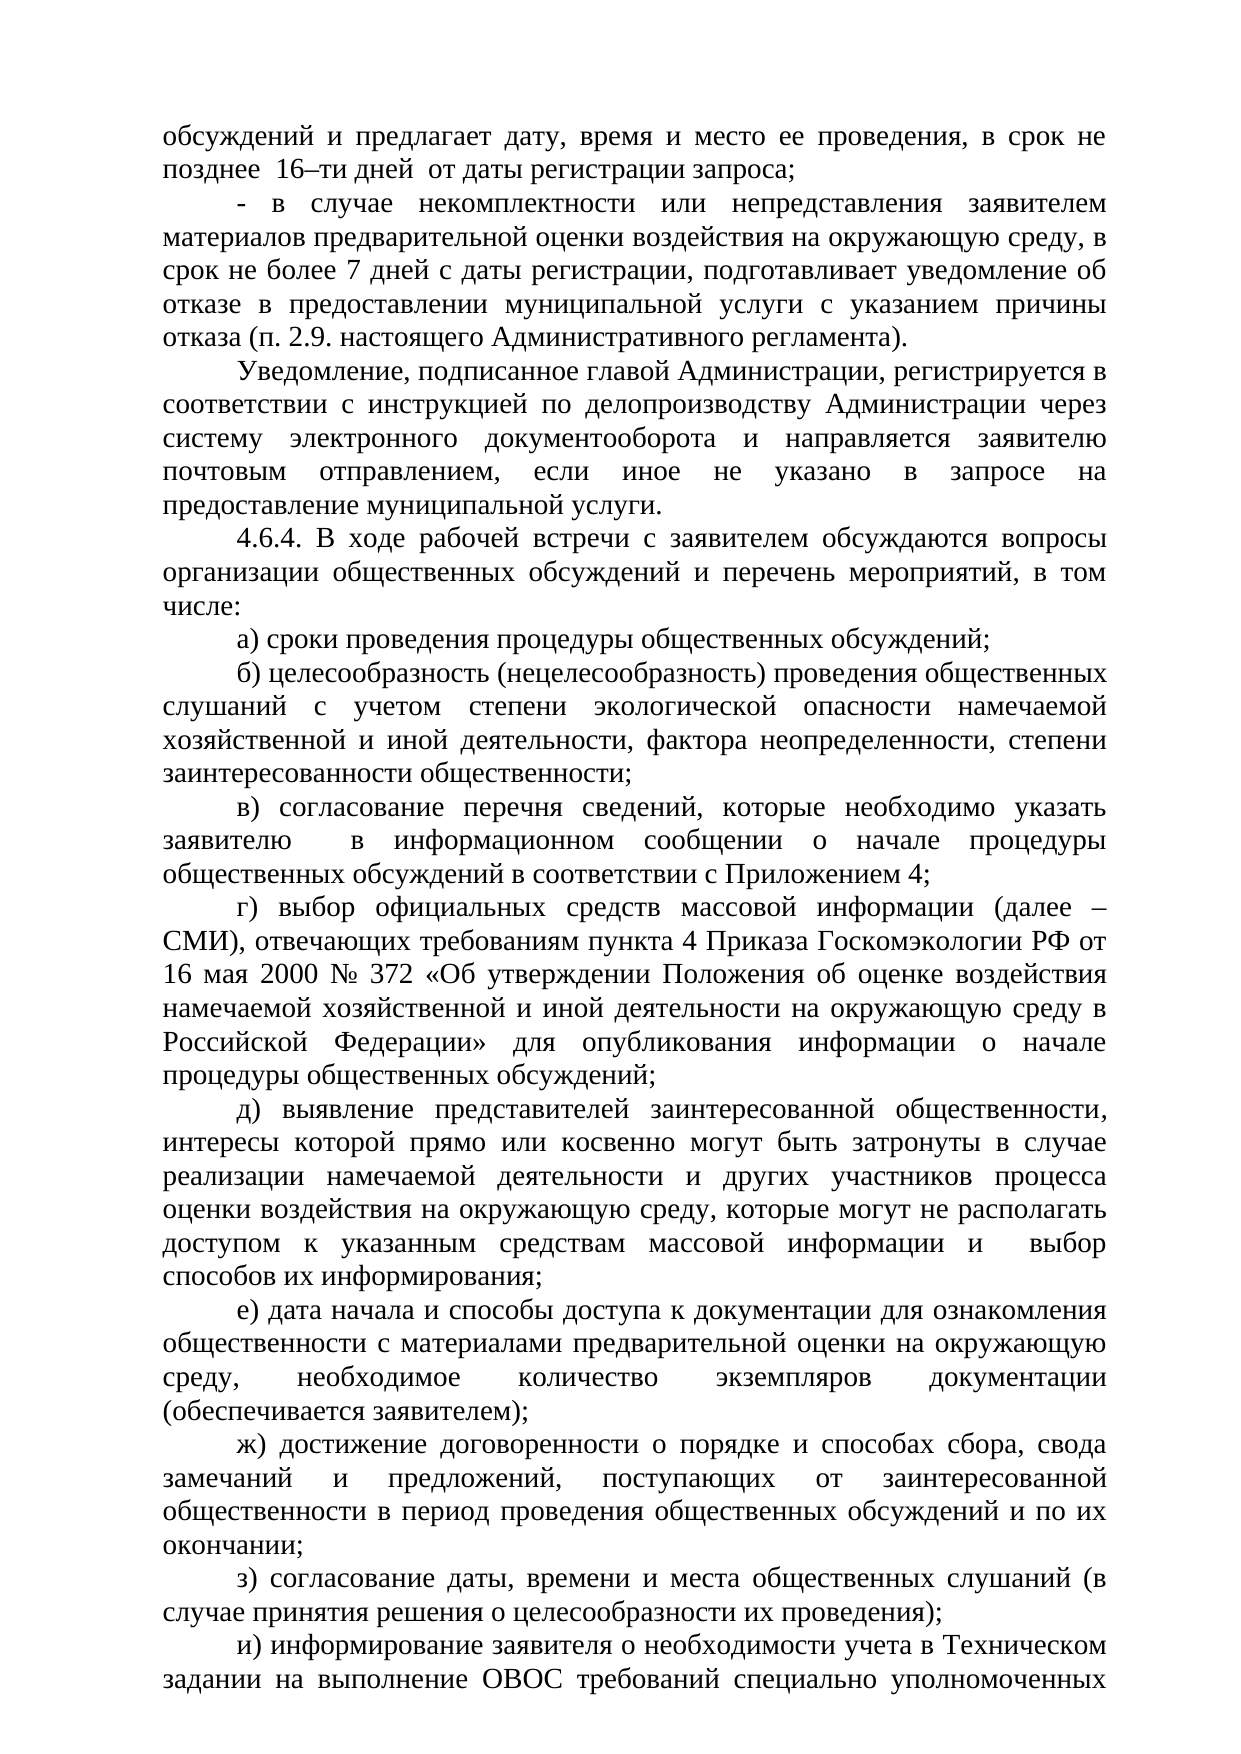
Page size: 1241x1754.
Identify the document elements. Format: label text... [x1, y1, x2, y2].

text ж) достижение договоренности о порядке и способах сбора, свода замечаний и предложений, поступающих от заинтересованной общественности в период проведения общественных обсуждений и по их окончании; [162, 1426, 1107, 1560]
text в) согласование перечня сведений, которые необходимо указать заявителю в информационном сообщении о начале процедуры общественных обсуждений в соответствии с Приложением 4; [162, 789, 1107, 889]
text з) согласование даты, времени и места общественных слушаний (в случае принятия решения о целесообразности их проведения); [162, 1560, 1107, 1627]
text а) сроки проведения процедуры общественных обсуждений; [162, 621, 1107, 655]
text Уведомление, подписанное главой Администрации, регистрируется в соответствии с инструкцией по делопроизводству Администрации через систему электронного документооборота и направляется заявителю почтовым отправлением, если иное не указано в запросе на предоставление муниципальной услуги. [162, 353, 1107, 521]
text е) дата начала и способы доступа к документации для ознакомления общественности с материалами предварительной оценки на окружающую среду, необходимое количество экземпляров документации (обеспечивается заявителем); [162, 1292, 1107, 1426]
text - в случае некомплектности или непредставления заявителем материалов предварительной оценки воздействия на окружающую среду, в срок не более 7 дней с даты регистрации, подготавливает уведомление об отказе в предоставлении муниципальной услуги с указанием причины отказа (п. 2.9. настоящего Административного регламента). [162, 185, 1107, 353]
text г) выбор официальных средств массовой информации (далее – СМИ), отвечающих требованиям пункта 4 Приказа Госкомэкологии РФ от 16 мая 2000 № 372 «Об утверждении Положения об оценке воздействия намечаемой хозяйственной и иной деятельности на окружающую среду в Российской Федерации» для опубликования информации о начале процедуры общественных обсуждений; [162, 889, 1107, 1091]
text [162, 118, 1107, 185]
text д) выявление представителей заинтересованной общественности, интересы которой прямо или косвенно могут быть затронуты в случае реализации намечаемой деятельности и других участников процесса оценки воздействия на окружающую среду, которые могут не располагать доступом к указанным средствам массовой информации и выбор способов их информирования; [162, 1091, 1107, 1292]
text б) целесообразность (нецелесообразность) проведения общественных слушаний с учетом степени экологической опасности намечаемой хозяйственной и иной деятельности, фактора неопределенности, степени заинтересованности общественности; [162, 655, 1107, 789]
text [162, 1627, 1107, 1694]
text 4.6.4. В ходе рабочей встречи с заявителем обсуждаются вопросы организации общественных обсуждений и перечень мероприятий, в том числе: [162, 521, 1107, 621]
